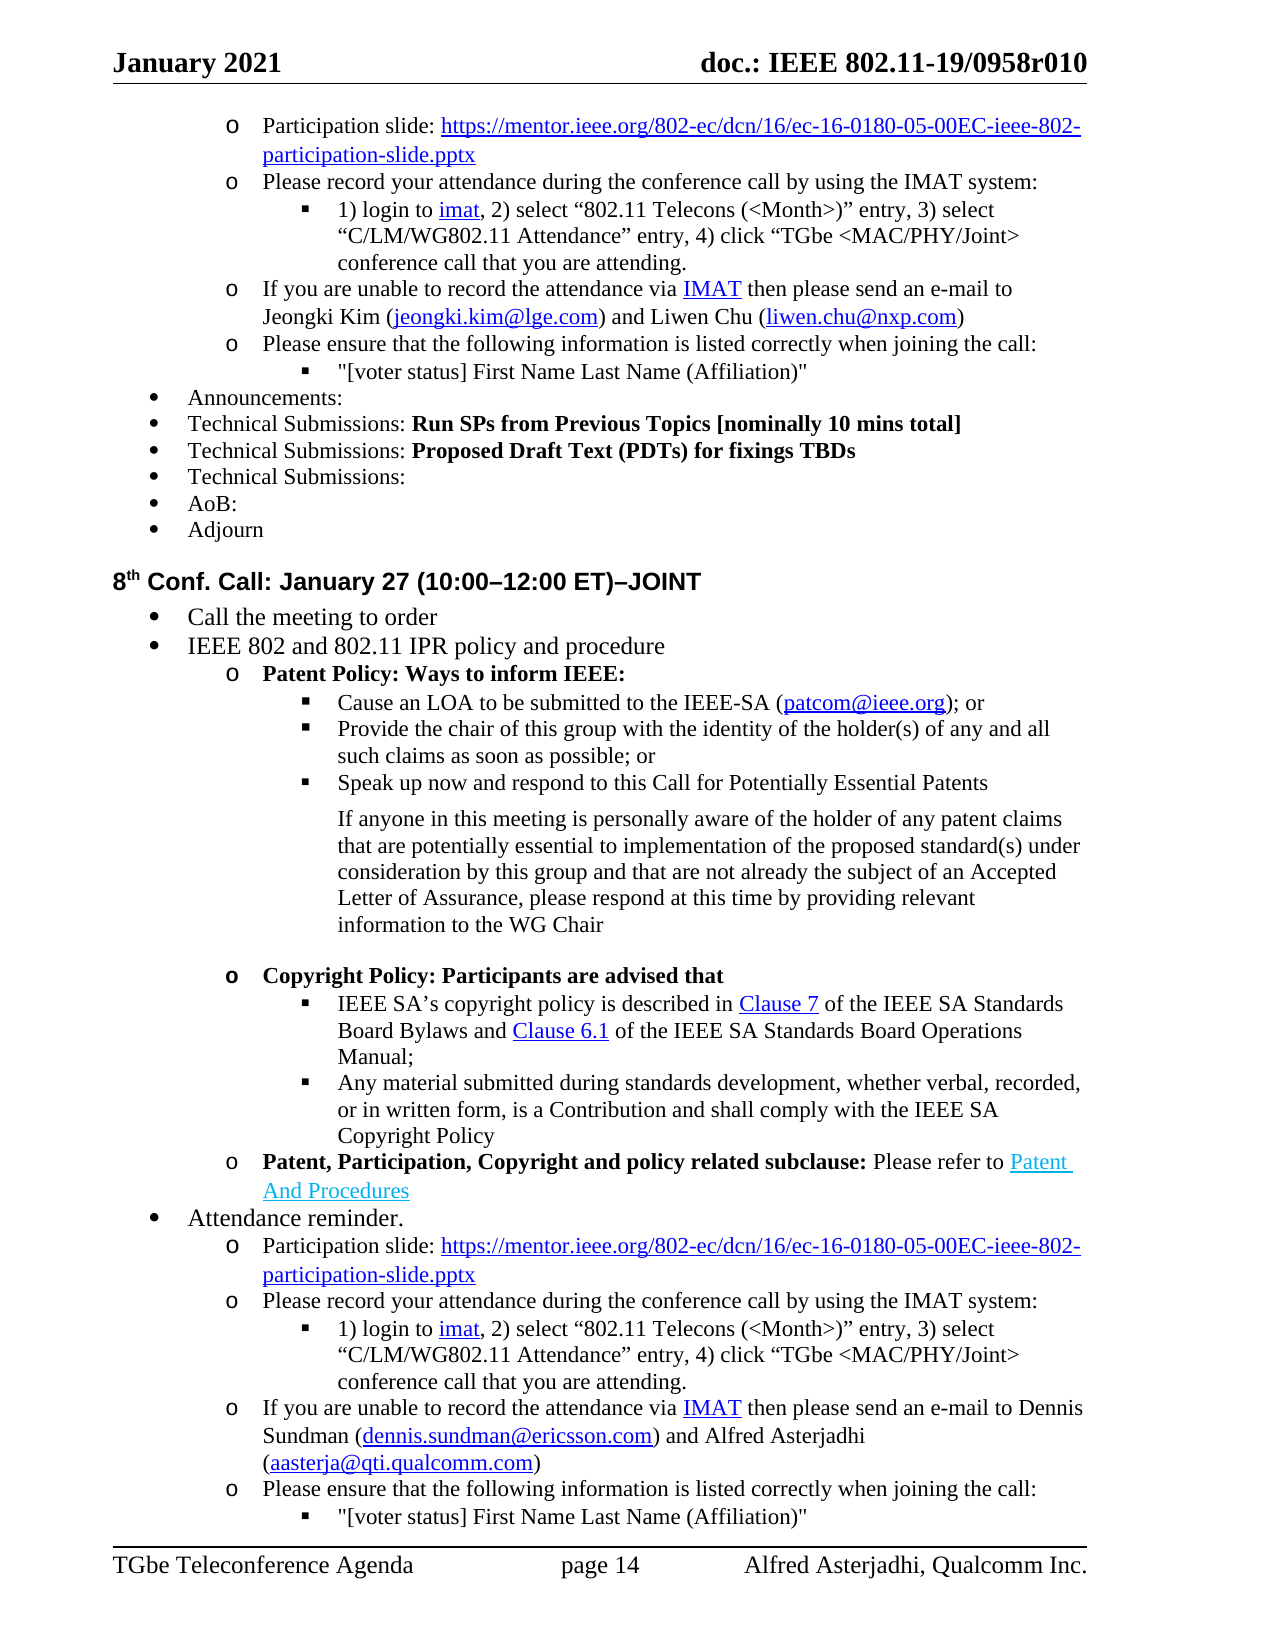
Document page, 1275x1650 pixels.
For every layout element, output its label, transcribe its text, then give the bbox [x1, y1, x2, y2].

list 1) login to imat, 2) select “802.11 Telecons (<Month>)” entry, 3) select “C/LM/WG802.11 Attendance” entry, 4) click “TGbe <MAC/PHY/Joint> conference call that you are attending. [300, 1315, 1087, 1394]
list Call the meeting to order [150, 602, 1087, 631]
list Patent Policy: Ways to inform IEEE: [225, 660, 1087, 689]
list Cause an LOA to be submitted to the IEEE-SA (patcom@ieee.org); or [300, 689, 1087, 715]
list Please ensure that the following information is listed correctly when joining the call: [225, 1475, 1087, 1503]
list Adjourn [150, 516, 1087, 542]
list Technical Submissions: [150, 463, 1087, 489]
subtitle 8th Conf. Call: January 27 (10:00–12:00 ET)–JOINT [112, 567, 1087, 596]
list Any material submitted during standards development, whether verbal, recorded, or in written form, is a Contribution and shall comply with the IEEE SA Copyright Policy [300, 1069, 1087, 1148]
list Participation slide: https://mentor.ieee.org/802-ec/dcn/16/ec-16-0180-05-00EC-ieee-802-participation-slide.pptx [225, 1232, 1087, 1287]
list AoB: [150, 489, 1087, 516]
list IEEE SA’s copyright policy is described in Clause 7 of the IEEE SA Standards Board Bylaws and Clause 6.1 of the IEEE SA Standards Board Operations Manual; [300, 990, 1087, 1069]
list Copyright Policy: Participants are advised that [225, 962, 1087, 990]
list "[voter status] First Name Last Name (Affiliation)" [300, 1503, 1087, 1530]
list If anyone in this meeting is personally aware of the holder of any patent claims that are potentially essential to implementation of the proposed standard(s) under consideration by this group and that are not already the subject of an Accepted Letter of Assurance, please respond at this time by providing relevant information to the WG Chair [337, 805, 1087, 937]
list 1) login to imat, 2) select “802.11 Telecons (<Month>)” entry, 3) select “C/LM/WG802.11 Attendance” entry, 4) click “TGbe <MAC/PHY/Joint> conference call that you are attending. [300, 196, 1087, 275]
list Participation slide: https://mentor.ieee.org/802-ec/dcn/16/ec-16-0180-05-00EC-ieee-802-participation-slide.pptx [225, 112, 1087, 168]
list If you are unable to record the attendance via IMAT then please send an e-mail to Dennis Sundman (dennis.sundman@ericsson.com) and Alfred Asterjadhi (aasterja@qti.qualcomm.com) [225, 1394, 1087, 1475]
list Please record your attendance during the conference call by using the IMAT system: [225, 168, 1087, 196]
list Please record your attendance during the conference call by using the IMAT system: [225, 1287, 1087, 1315]
list Patent, Participation, Copyright and policy related subclause: Please refer to Patent And Procedures [225, 1148, 1087, 1203]
list Announcements: [150, 384, 1087, 411]
list Speak up now and respond to this Call for Potentially Essential Patents [300, 768, 1087, 795]
list Technical Submissions: Proposed Draft Text (PDTs) for fixings TBDs [150, 437, 1087, 463]
list Provide the chair of this group with the identity of the holder(s) of any and all such claims as soon as possible; or [300, 715, 1087, 768]
list Technical Submissions: Run SPs from Previous Topics [nominally 10 mins total] [150, 411, 1087, 437]
list "[voter status] First Name Last Name (Affiliation)" [300, 358, 1087, 384]
list Please ensure that the following information is listed correctly when joining the call: [225, 329, 1087, 358]
list If you are unable to record the attendance via IMAT then please send an e-mail to Jeongki Kim (jeongki.kim@lge.com) and Liwen Chu (liwen.chu@nxp.com) [225, 275, 1087, 329]
list IEEE 802 and 802.11 IPR policy and procedure [150, 631, 1087, 660]
list Attendance reminder. [150, 1203, 1087, 1232]
